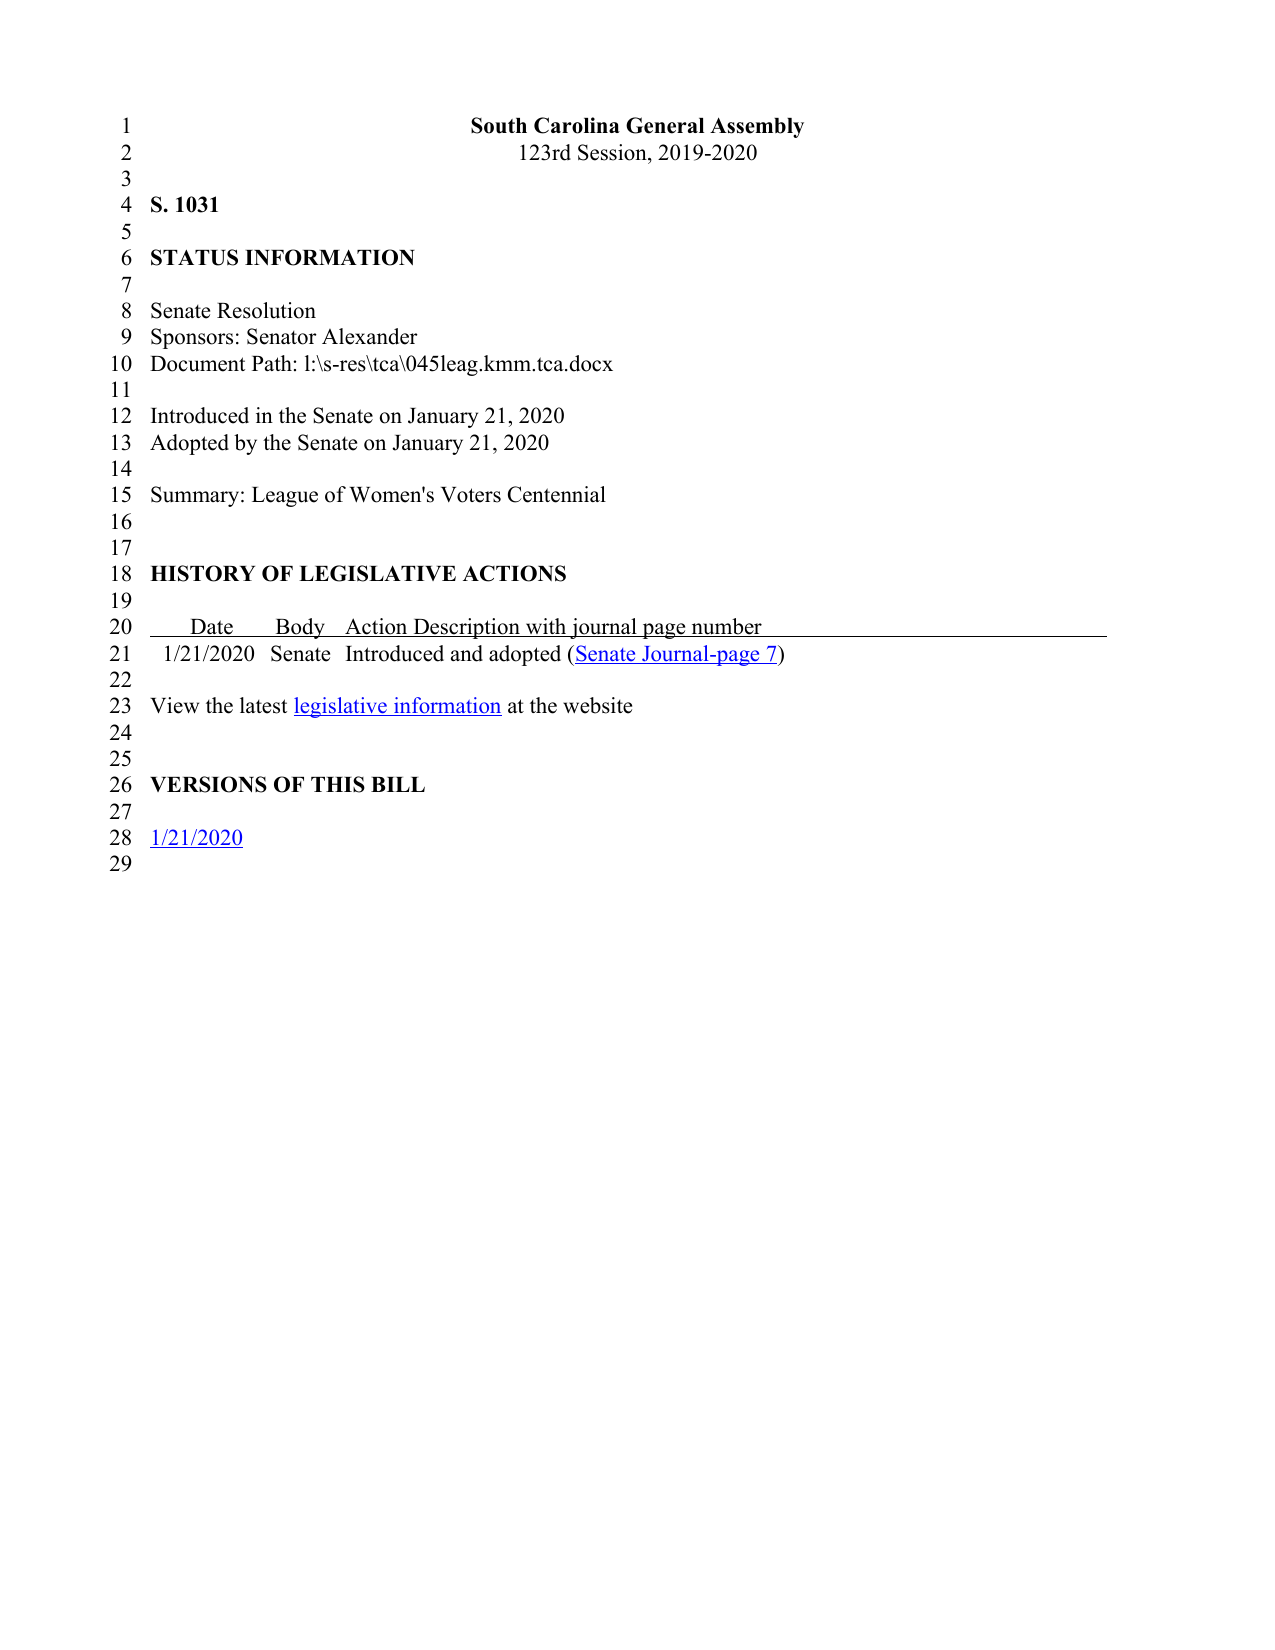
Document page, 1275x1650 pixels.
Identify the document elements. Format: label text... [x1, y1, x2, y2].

text South Carolina General Assembly [150, 112, 1125, 139]
text S. 1031 [150, 192, 1125, 218]
text Sponsors: Senator Alexander [150, 323, 1125, 350]
text Senate Resolution [150, 297, 1125, 323]
text Date Body Action Description with journal page number [150, 613, 1125, 639]
text VERSIONS OF THIS BILL [150, 771, 1125, 798]
text Summary: League of Women's Voters Centennial [150, 481, 1125, 508]
text Introduced in the Senate on January 21, 2020 [150, 402, 1125, 429]
text View the latest legislative information at the website [150, 692, 1125, 719]
text 1/21/2020 [150, 824, 1125, 850]
text Document Path: l:\s-res\tca\045leag.kmm.tca.docx [150, 350, 1125, 376]
text HISTORY OF LEGISLATIVE ACTIONS [150, 561, 1125, 587]
text 1/21/2020 Senate Introduced and adopted (Senate Journal-page 7) [150, 639, 1125, 666]
text 123rd Session, 2019-2020 [150, 139, 1125, 165]
text STATUS INFORMATION [150, 244, 1125, 271]
text Adopted by the Senate on January 21, 2020 [150, 429, 1125, 455]
